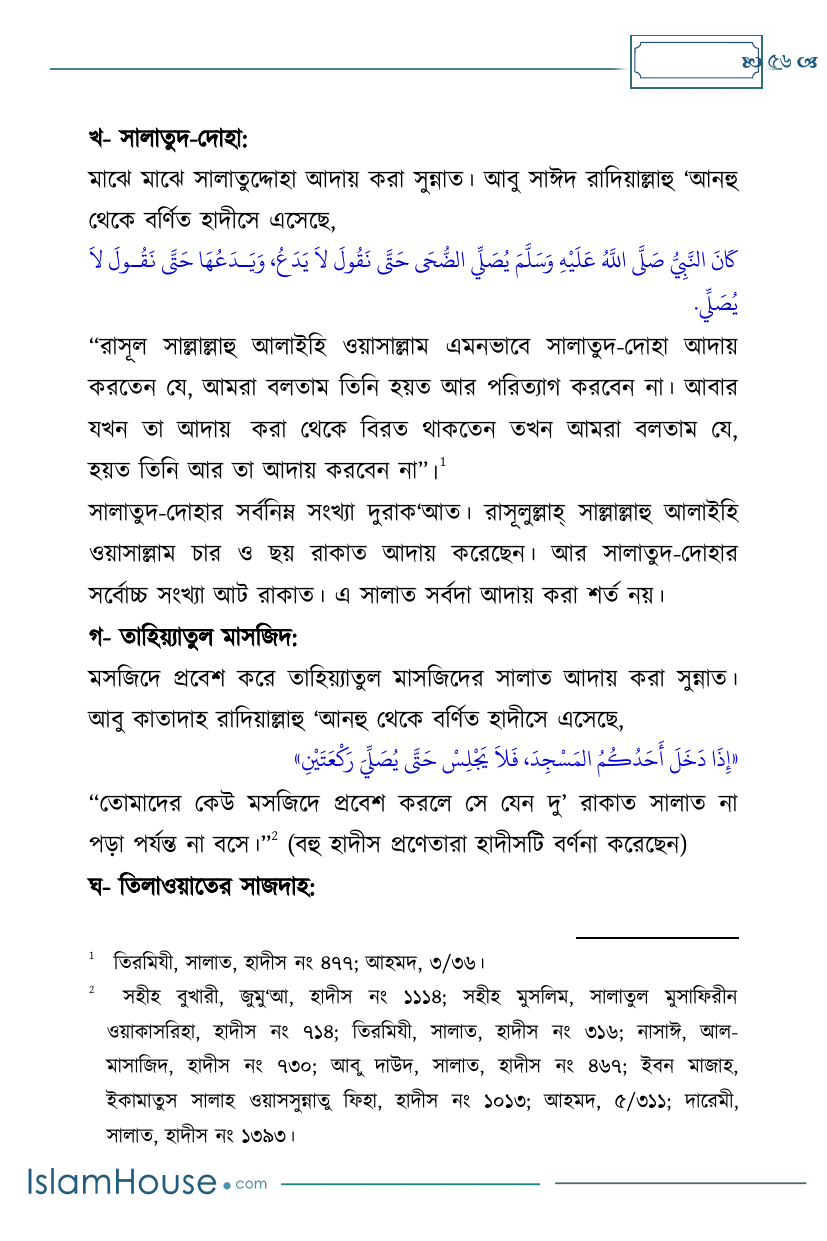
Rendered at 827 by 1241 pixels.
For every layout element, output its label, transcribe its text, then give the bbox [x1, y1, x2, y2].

text «إِذَا دَخَلَ أَحَدُكُمُ المَسْجِدَ، فَلاَ يَجْلِسْ حَتَّى يُصَلِّيَ رَكْعَتَيْنِ» [89, 738, 738, 781]
text গ- তাহিয়্যাতুল মাসজিদ: [89, 614, 738, 656]
picture [20, 1163, 541, 1201]
text كَانَ النَّبِيُّ صَلَّى اللَّهُ عَلَيْهِ وَسَلَّمَ يُصَلِّي الضُّحَى حَتَّى نَقُولَ لاَ يَدَعُ، وَيَدَعُهَا حَتَّى نَقُولَ لاَ يُصَلِّي. [89, 240, 738, 324]
text মসজিদে প্রবেশ করে তাহিয়্যাতুল মাসজিদের সালাত আদায় করা সুন্নাত। আবু কাতাদাহ রাদিয়াল্লাহু ‘আনহু থেকে বর্ণিত হাদীসে এসেছে, [89, 656, 738, 738]
text মাঝে মাঝে সালাতুদ্দোহা আদায় করা সুন্নাত। আবু সাঈদ রাদিয়াল্লাহু ‘আনহু থেকে বর্ণিত হাদীসে এসেছে, [89, 157, 738, 240]
text সালাতুদ-দোহার সর্বনিম্ন সংখ্যা দুরাক‘আত। রাসূলুল্লাহ্ সাল্লাল্লাহু আলাইহি ওয়াসাল্লাম চার ও ছয় রাকাত আদায় করেছেন। আর সালাতুদ-দোহার সর্বোচ্চ সংখ্যা আট রাকাত। এ সালাত সর্বদা আদায় করা শর্ত নয়। [89, 490, 738, 614]
text “তোমাদের কেউ মসজিদে প্রবেশ করলে সে যেন দু’ রাকাত সালাত না পড়া পর্যন্ত না বসে।” (বহু হাদীস প্রণেতারা হাদীসটি বর্ণনা করেছেন) [89, 781, 738, 863]
text খ- সালাতুদ-দোহা: [89, 115, 738, 157]
text ঘ- তিলাওয়াতের সাজদাহ: [89, 863, 738, 905]
text “রাসূল সাল্লাল্লাহু আলাইহি ওয়াসাল্লাম এমনভাবে সালাতুদ-দোহা আদায় করতেন যে, আমরা বলতাম তিনি হয়ত আর পরিত্যাগ করবেন না। আবার যখন তা আদায় করা থেকে বিরত থাকতেন তখন আমরা বলতাম যে, হয়ত তিনি আর তা আদায় করবেন না”। [89, 324, 738, 490]
picture [548, 1162, 807, 1200]
